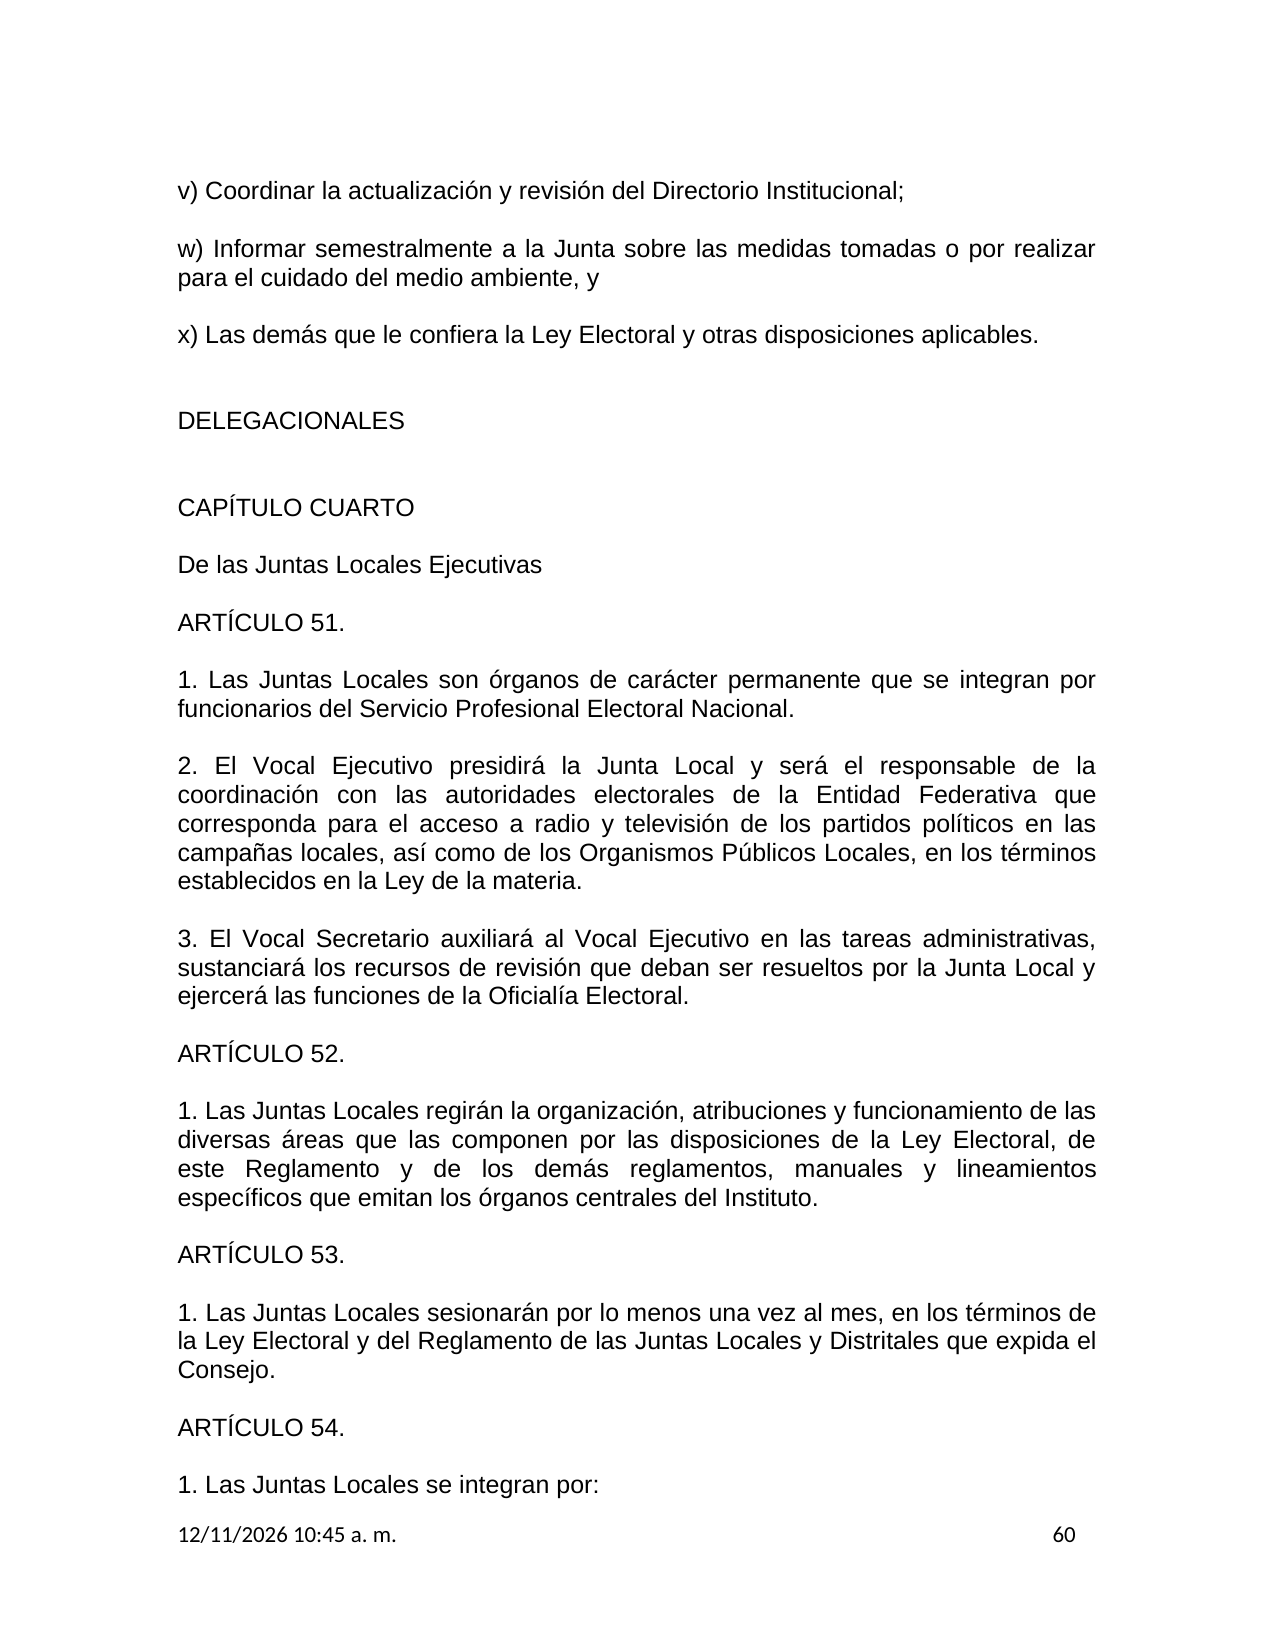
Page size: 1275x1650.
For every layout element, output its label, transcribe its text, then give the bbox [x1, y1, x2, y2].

text 1. Las Juntas Locales se integran por: [177, 1470, 1098, 1499]
text 1. Las Juntas Locales son órganos de carácter permanente que se integran por funcionarios del Servicio Profesional Electoral Nacional. [177, 665, 1098, 723]
text w) Informar semestralmente a la Junta sobre las medidas tomadas o por realizar para el cuidado del medio ambiente, y [177, 234, 1098, 291]
text CAPÍTULO CUARTO [177, 493, 1098, 521]
text DELEGACIONALES [177, 406, 1098, 435]
text x) Las demás que le confiera la Ley Electoral y otras disposiciones aplicables. [177, 320, 1098, 349]
text ARTÍCULO 51. [177, 608, 1098, 636]
text 1. Las Juntas Locales regirán la organización, atribuciones y funcionamiento de las diversas áreas que las componen por las disposiciones de la Ley Electoral, de este Reglamento y de los demás reglamentos, manuales y lineamientos específicos que emitan los órganos centrales del Instituto. [177, 1096, 1098, 1211]
text 1. Las Juntas Locales sesionarán por lo menos una vez al mes, en los términos de la Ley Electoral y del Reglamento de las Juntas Locales y Distritales que expida el Consejo. [177, 1298, 1098, 1384]
text v) Coordinar la actualización y revisión del Directorio Institucional; [177, 176, 1098, 205]
text ARTÍCULO 54. [177, 1413, 1098, 1441]
text De las Juntas Locales Ejecutivas [177, 550, 1098, 579]
text ARTÍCULO 53. [177, 1240, 1098, 1269]
text ARTÍCULO 52. [177, 1039, 1098, 1068]
text 3. El Vocal Secretario auxiliará al Vocal Ejecutivo en las tareas administrativas, sustanciará los recursos de revisión que deban ser resueltos por la Junta Local y ejercerá las funciones de la Oficialía Electoral. [177, 924, 1098, 1010]
text 2. El Vocal Ejecutivo presidirá la Junta Local y será el responsable de la coordinación con las autoridades electorales de la Entidad Federativa que corresponda para el acceso a radio y televisión de los partidos políticos en las campañas locales, así como de los Organismos Públicos Locales, en los términos establecidos en la Ley de la materia. [177, 751, 1098, 895]
